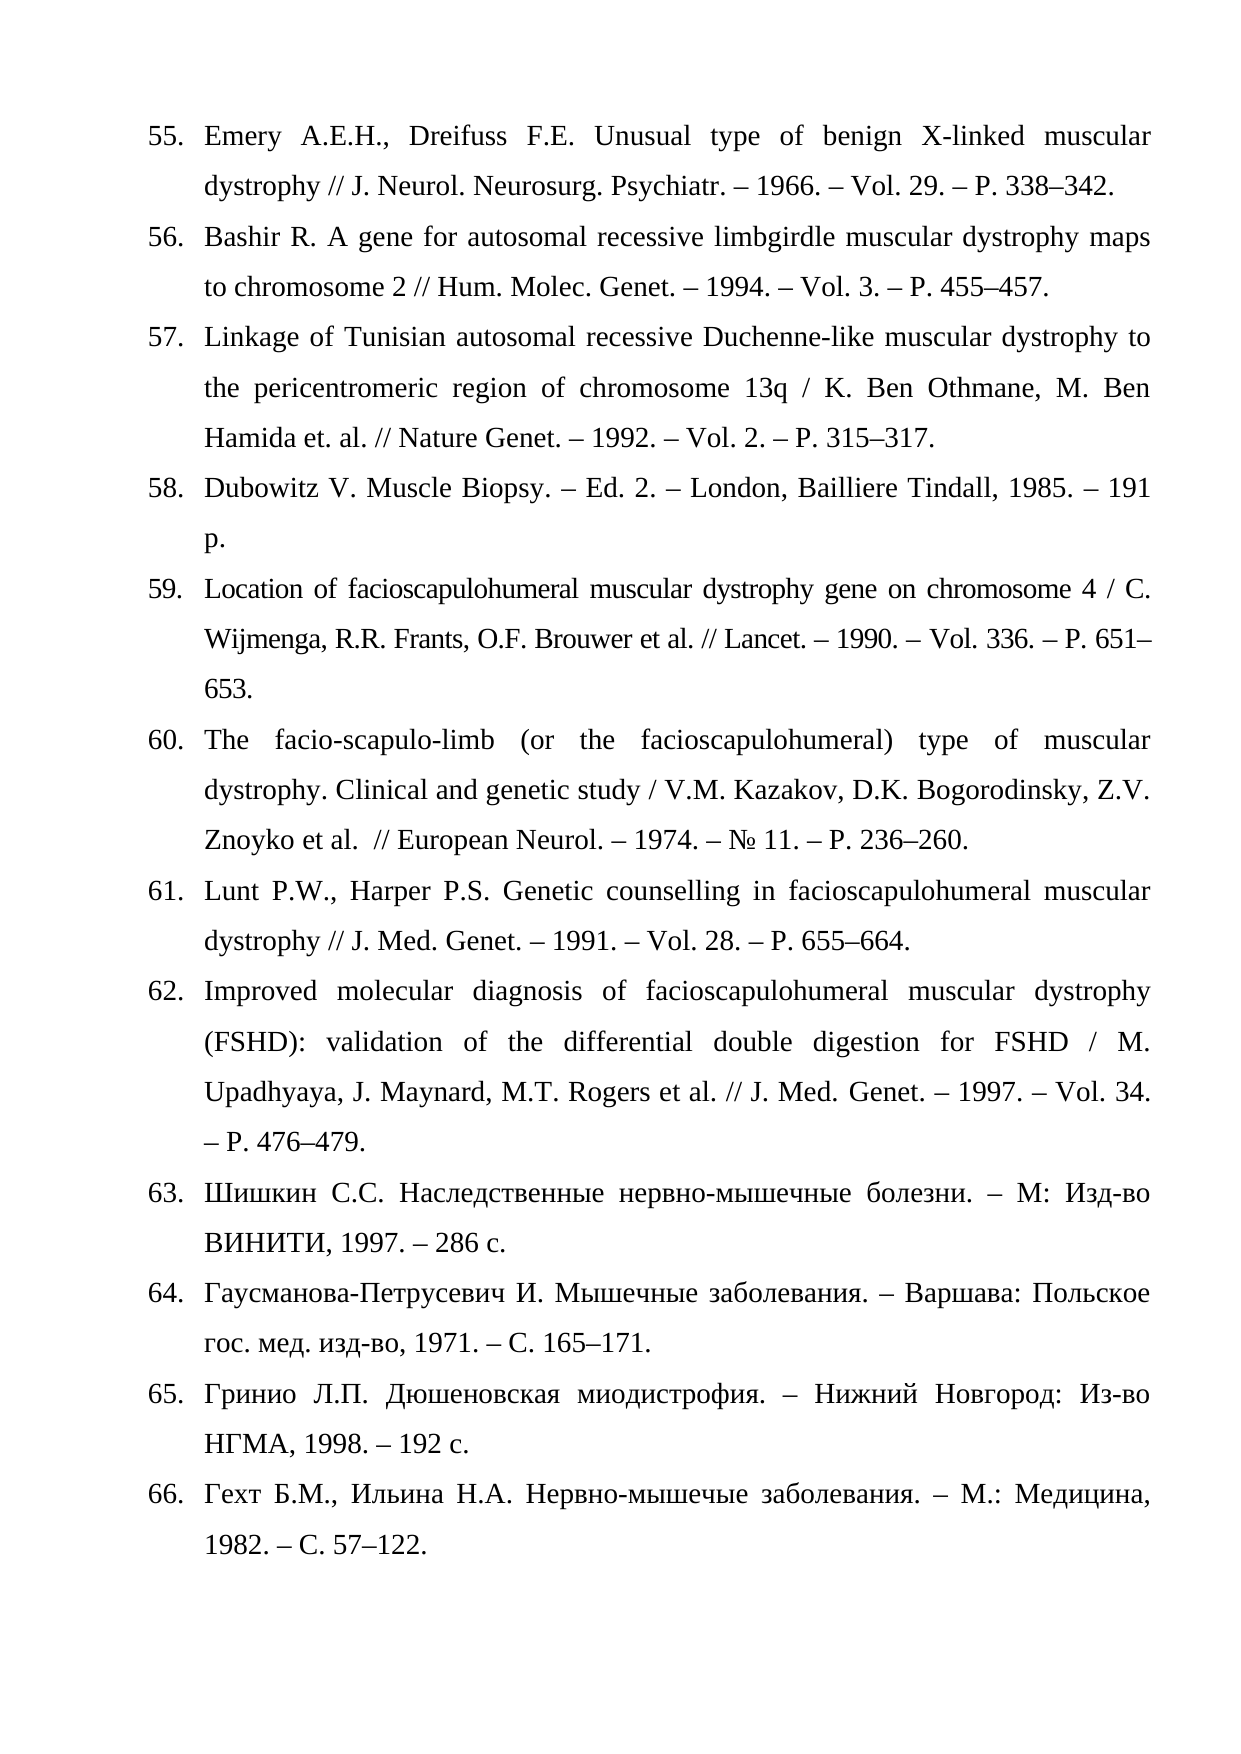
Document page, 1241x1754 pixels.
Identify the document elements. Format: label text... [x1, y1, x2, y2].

list Гаусманова-Петрусевич И. Мышечные заболевания. – Варшава: Польское гос. мед. изд-во, 1971. – С. 165–171. [148, 1275, 1152, 1359]
list Bashir R. A gene for autosomal recessive limbgirdle muscular dystrophy maps to chromosome 2 // Hum. Molec. Genet. – 1994. – Vol. 3. – P. 455–457. [148, 219, 1152, 303]
list The facio-scapulo-limb (or the facioscapulohumeral) type of muscular dystrophy. Clinical and genetic study / V.M. Kazakov, D.K. Bogorodinsky, Z.V. Znoyko еt аl. // European Neurol. – 1974. – № 11. – Р. 236–260. [148, 722, 1152, 856]
list Гехт Б.М., Ильина Н.А. Нервно-мышечые заболевания. – М.: Медицина, 1982. – С. 57–122. [148, 1477, 1152, 1560]
list Dubowitz V. Muscle Biopsy. – Ed. 2. – London, Bailliere Tindall, 1985. – 191 р. [148, 470, 1152, 554]
list Lunt P.W., Harper P.S. Genetic counselling in facioscapulohumeral muscular dystrophy // J. Med. Genet. – 1991. – Vol. 28. – Р. 655–664. [148, 873, 1152, 957]
list Гринио Л.П. Дюшеновская миодистрофия. – Нижний Новгород: Из-во НГМА, 1998. – 192 с. [148, 1376, 1152, 1460]
list Location of facioscapulohumeral muscular dystrophy gene on chromosome 4 / C. Wijmenga, R.R. Frants, O.F. Brouwer et al. // Lancet. – 1990. – Vol. 336. – P. 651–653. [148, 571, 1152, 705]
list Emery A.E.H., Dreifuss F.E. Unusual type of benign X-linked muscular dystrophy // J. Neurol. Neurosurg. Psychiatr. – 1966. – Vol. 29. – Р. 338–342. [148, 118, 1152, 202]
list Improved molecular diagnosis of facioscapulohumeral muscular dystrophy (FSHD): validation of the differential double digestion for FSHD / M. Upadhyaya, J. Maynard, M.T. Rogers et al. // J. Med. Genet. – 1997. – Vol. 34. – Р. 476–479. [148, 973, 1152, 1158]
list Шишкин С.С. Наследственные нервно-мышечные болезни. – М: Изд-во ВИНИТИ, 1997. – 286 с. [148, 1175, 1152, 1258]
list Linkage of Tunisian autosomal recessive Duchenne-like muscular dystrophy to the pericentromeric region of chromosome 13q / K. Ben Othmane, M. Ben Hamida et. al. // Nature Genet. – 1992. – Vol. 2. – P. 315–317. [148, 319, 1152, 453]
